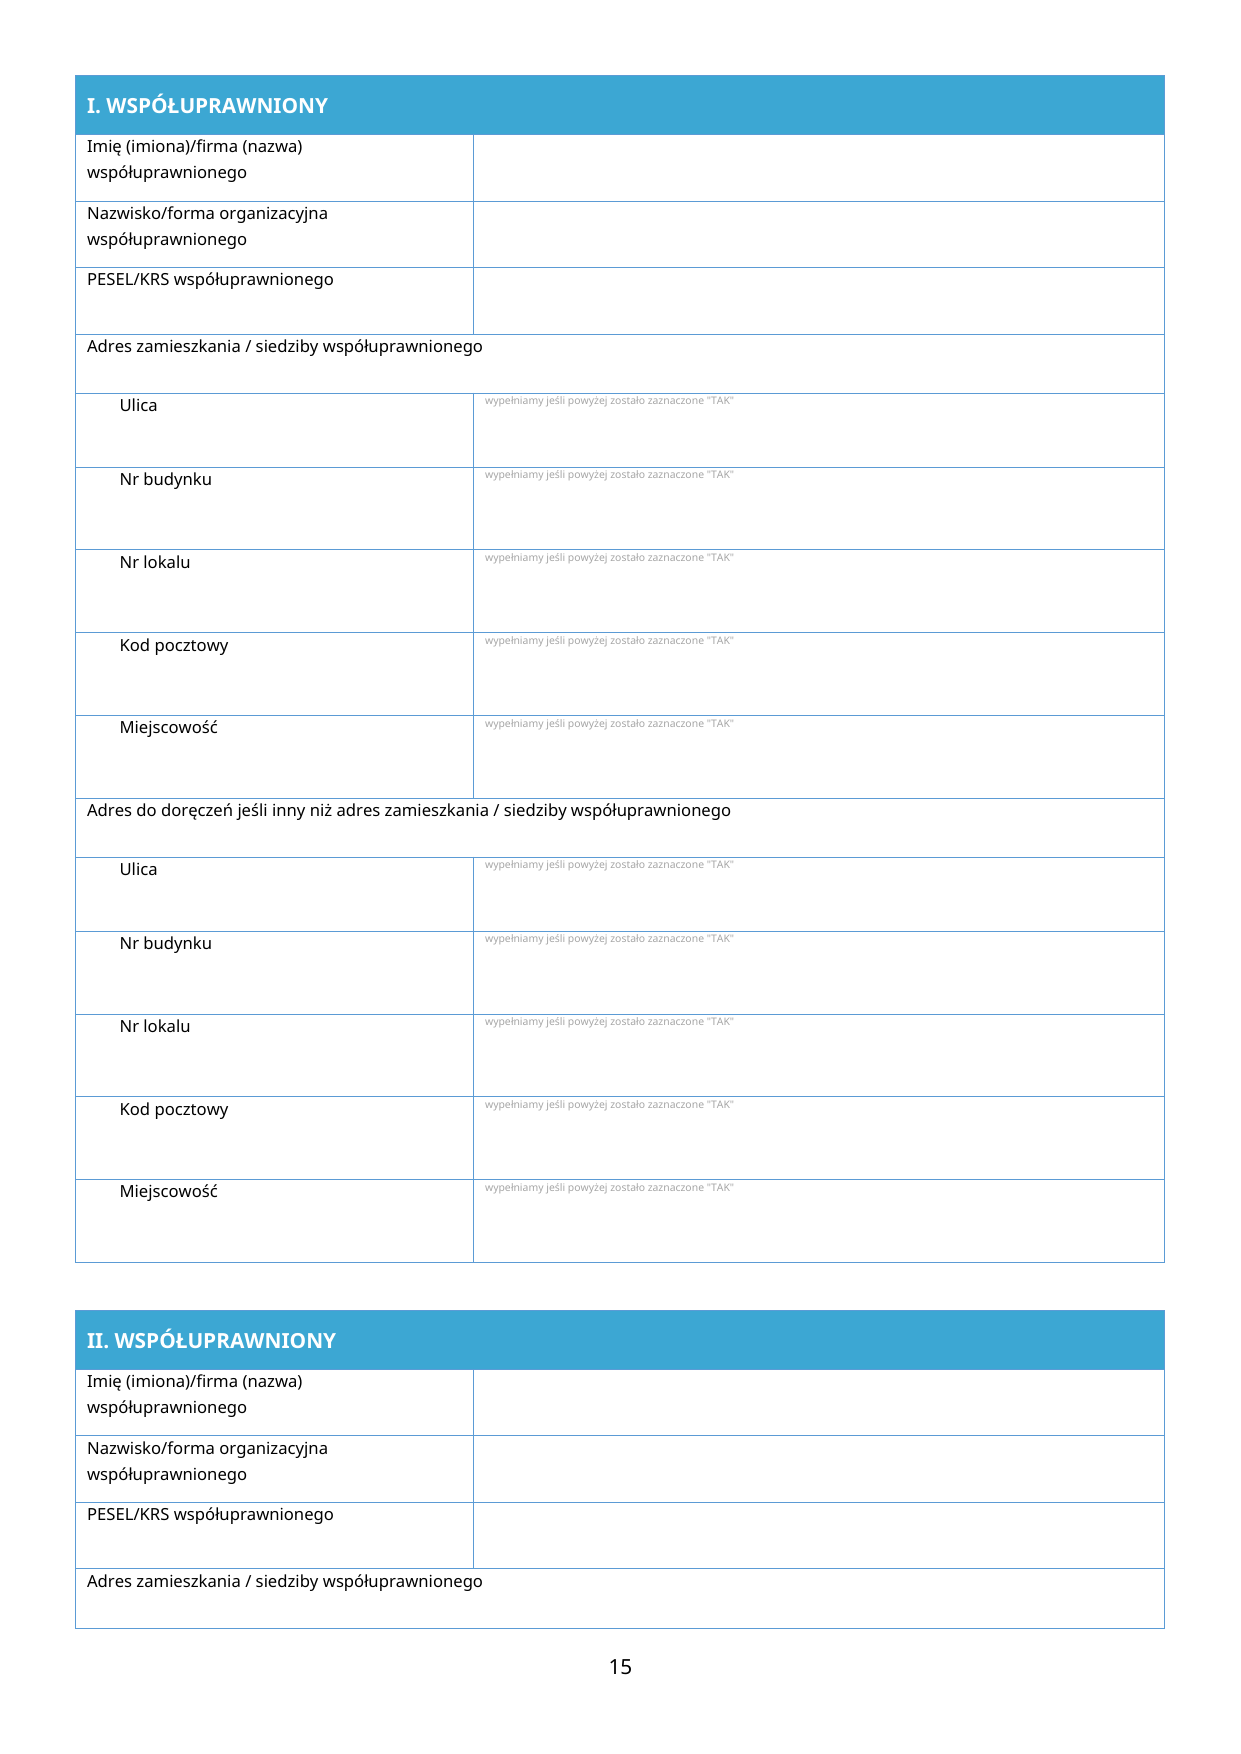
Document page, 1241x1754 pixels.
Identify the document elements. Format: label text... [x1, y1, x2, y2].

table_cell wypełniamy jeśli powyżej zostało zaznaczone "TAK" [474, 468, 1164, 549]
table_cell wypełniamy jeśli powyżej zostało zaznaczone "TAK" [474, 1015, 1164, 1096]
table_cell Ulica [76, 858, 473, 931]
table_cell Kod pocztowy [76, 633, 473, 715]
table_header II. WSPÓŁUPRAWNIONY [76, 1311, 1164, 1369]
table_cell Adres zamieszkania / siedziby współuprawnionego [76, 335, 1164, 392]
table_cell Adres zamieszkania / siedziby współuprawnionego [76, 1569, 1164, 1627]
table_cell Nazwisko/forma organizacyjna współuprawnionego [76, 202, 473, 267]
table_cell Imię (imiona)/firma (nazwa) współuprawnionego [76, 1370, 473, 1435]
table_cell Ulica [76, 394, 473, 467]
table_cell Kod pocztowy [76, 1097, 473, 1179]
table_cell wypełniamy jeśli powyżej zostało zaznaczone "TAK" [474, 394, 1164, 467]
table_cell Nr budynku [76, 468, 473, 549]
table_cell Nazwisko/forma organizacyjna współuprawnionego [76, 1436, 473, 1502]
table_cell wypełniamy jeśli powyżej zostało zaznaczone "TAK" [474, 633, 1164, 715]
table_cell [474, 202, 1164, 267]
table_cell wypełniamy jeśli powyżej zostało zaznaczone "TAK" [474, 716, 1164, 797]
table_header I. WSPÓŁUPRAWNIONY [76, 76, 1164, 134]
table_cell Adres do doręczeń jeśli inny niż adres zamieszkania / siedziby współuprawnionego [76, 799, 1164, 857]
table_cell [474, 135, 1164, 201]
table_cell wypełniamy jeśli powyżej zostało zaznaczone "TAK" [474, 1180, 1164, 1262]
table_cell Nr lokalu [76, 550, 473, 632]
table_cell wypełniamy jeśli powyżej zostało zaznaczone "TAK" [474, 550, 1164, 632]
table_cell [474, 1503, 1164, 1568]
table_cell Nr budynku [76, 932, 473, 1013]
table_cell wypełniamy jeśli powyżej zostało zaznaczone "TAK" [474, 932, 1164, 1013]
table_cell wypełniamy jeśli powyżej zostało zaznaczone "TAK" [474, 858, 1164, 931]
table_cell PESEL/KRS współuprawnionego [76, 1503, 473, 1568]
table_cell Miejscowość [76, 1180, 473, 1262]
table_cell wypełniamy jeśli powyżej zostało zaznaczone "TAK" [474, 1097, 1164, 1179]
table_cell [474, 268, 1164, 333]
table_cell Nr lokalu [76, 1015, 473, 1096]
table_cell PESEL/KRS współuprawnionego [76, 268, 473, 333]
table_cell Miejscowość [76, 716, 473, 797]
table_cell Imię (imiona)/firma (nazwa) współuprawnionego [76, 135, 473, 201]
table_cell [474, 1436, 1164, 1502]
table_cell [474, 1370, 1164, 1435]
